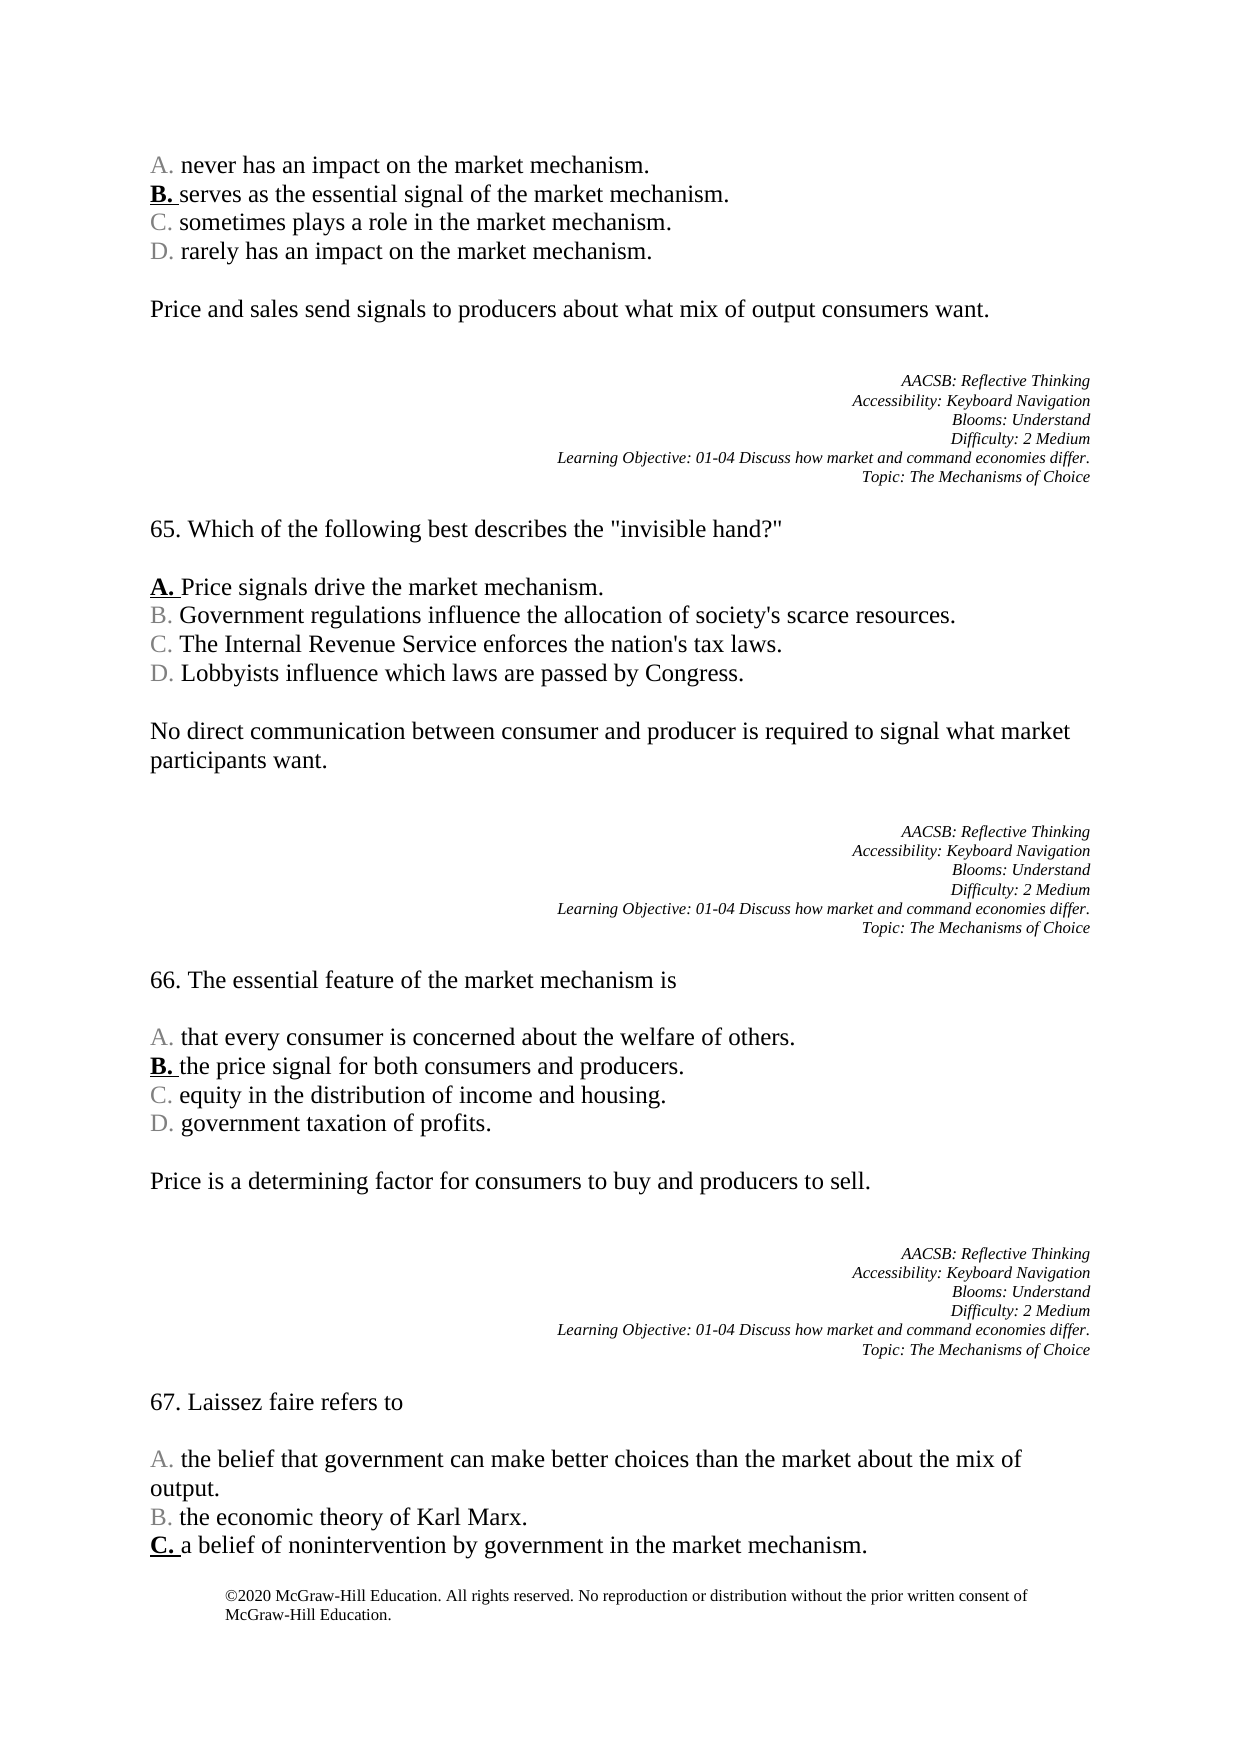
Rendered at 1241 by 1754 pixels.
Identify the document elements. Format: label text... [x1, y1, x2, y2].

text A. the belief that government can make better choices than the market about the mix of output. [150, 1444, 1090, 1502]
text C. equity in the distribution of income and housing. [150, 1080, 1090, 1108]
text B. the price signal for both consumers and producers. [150, 1051, 1090, 1080]
text Price and sales send signals to producers about what mix of output consumers want. [150, 294, 1090, 323]
text C. sometimes plays a role in the market mechanism. [150, 207, 1090, 236]
text 66. The essential feature of the market mechanism is [150, 965, 1090, 993]
text D. government taxation of profits. [150, 1108, 1090, 1137]
text D. rarely has an impact on the market mechanism. [150, 236, 1090, 265]
text A. Price signals drive the market mechanism. [150, 572, 1090, 601]
text Price is a determining factor for consumers to buy and producers to sell. [150, 1166, 1090, 1195]
text A. that every consumer is concerned about the welfare of others. [150, 1022, 1090, 1051]
text C. a belief of nonintervention by government in the market mechanism. [150, 1530, 1090, 1559]
text A. never has an impact on the market mechanism. [150, 150, 1090, 179]
text No direct communication between consumer and producer is required to signal what market participants want. [150, 716, 1090, 773]
text D. Lobbyists influence which laws are passed by Congress. [150, 658, 1090, 687]
text C. The Internal Revenue Service enforces the nation's tax laws. [150, 629, 1090, 658]
text 65. Which of the following best describes the "invisible hand?" [150, 514, 1090, 543]
text B. the economic theory of Karl Marx. [150, 1502, 1090, 1530]
text B. Government regulations influence the allocation of society's scarce resources. [150, 601, 1090, 629]
text B. serves as the essential signal of the market mechanism. [150, 179, 1090, 207]
text 67. Laissez faire refers to [150, 1387, 1090, 1415]
